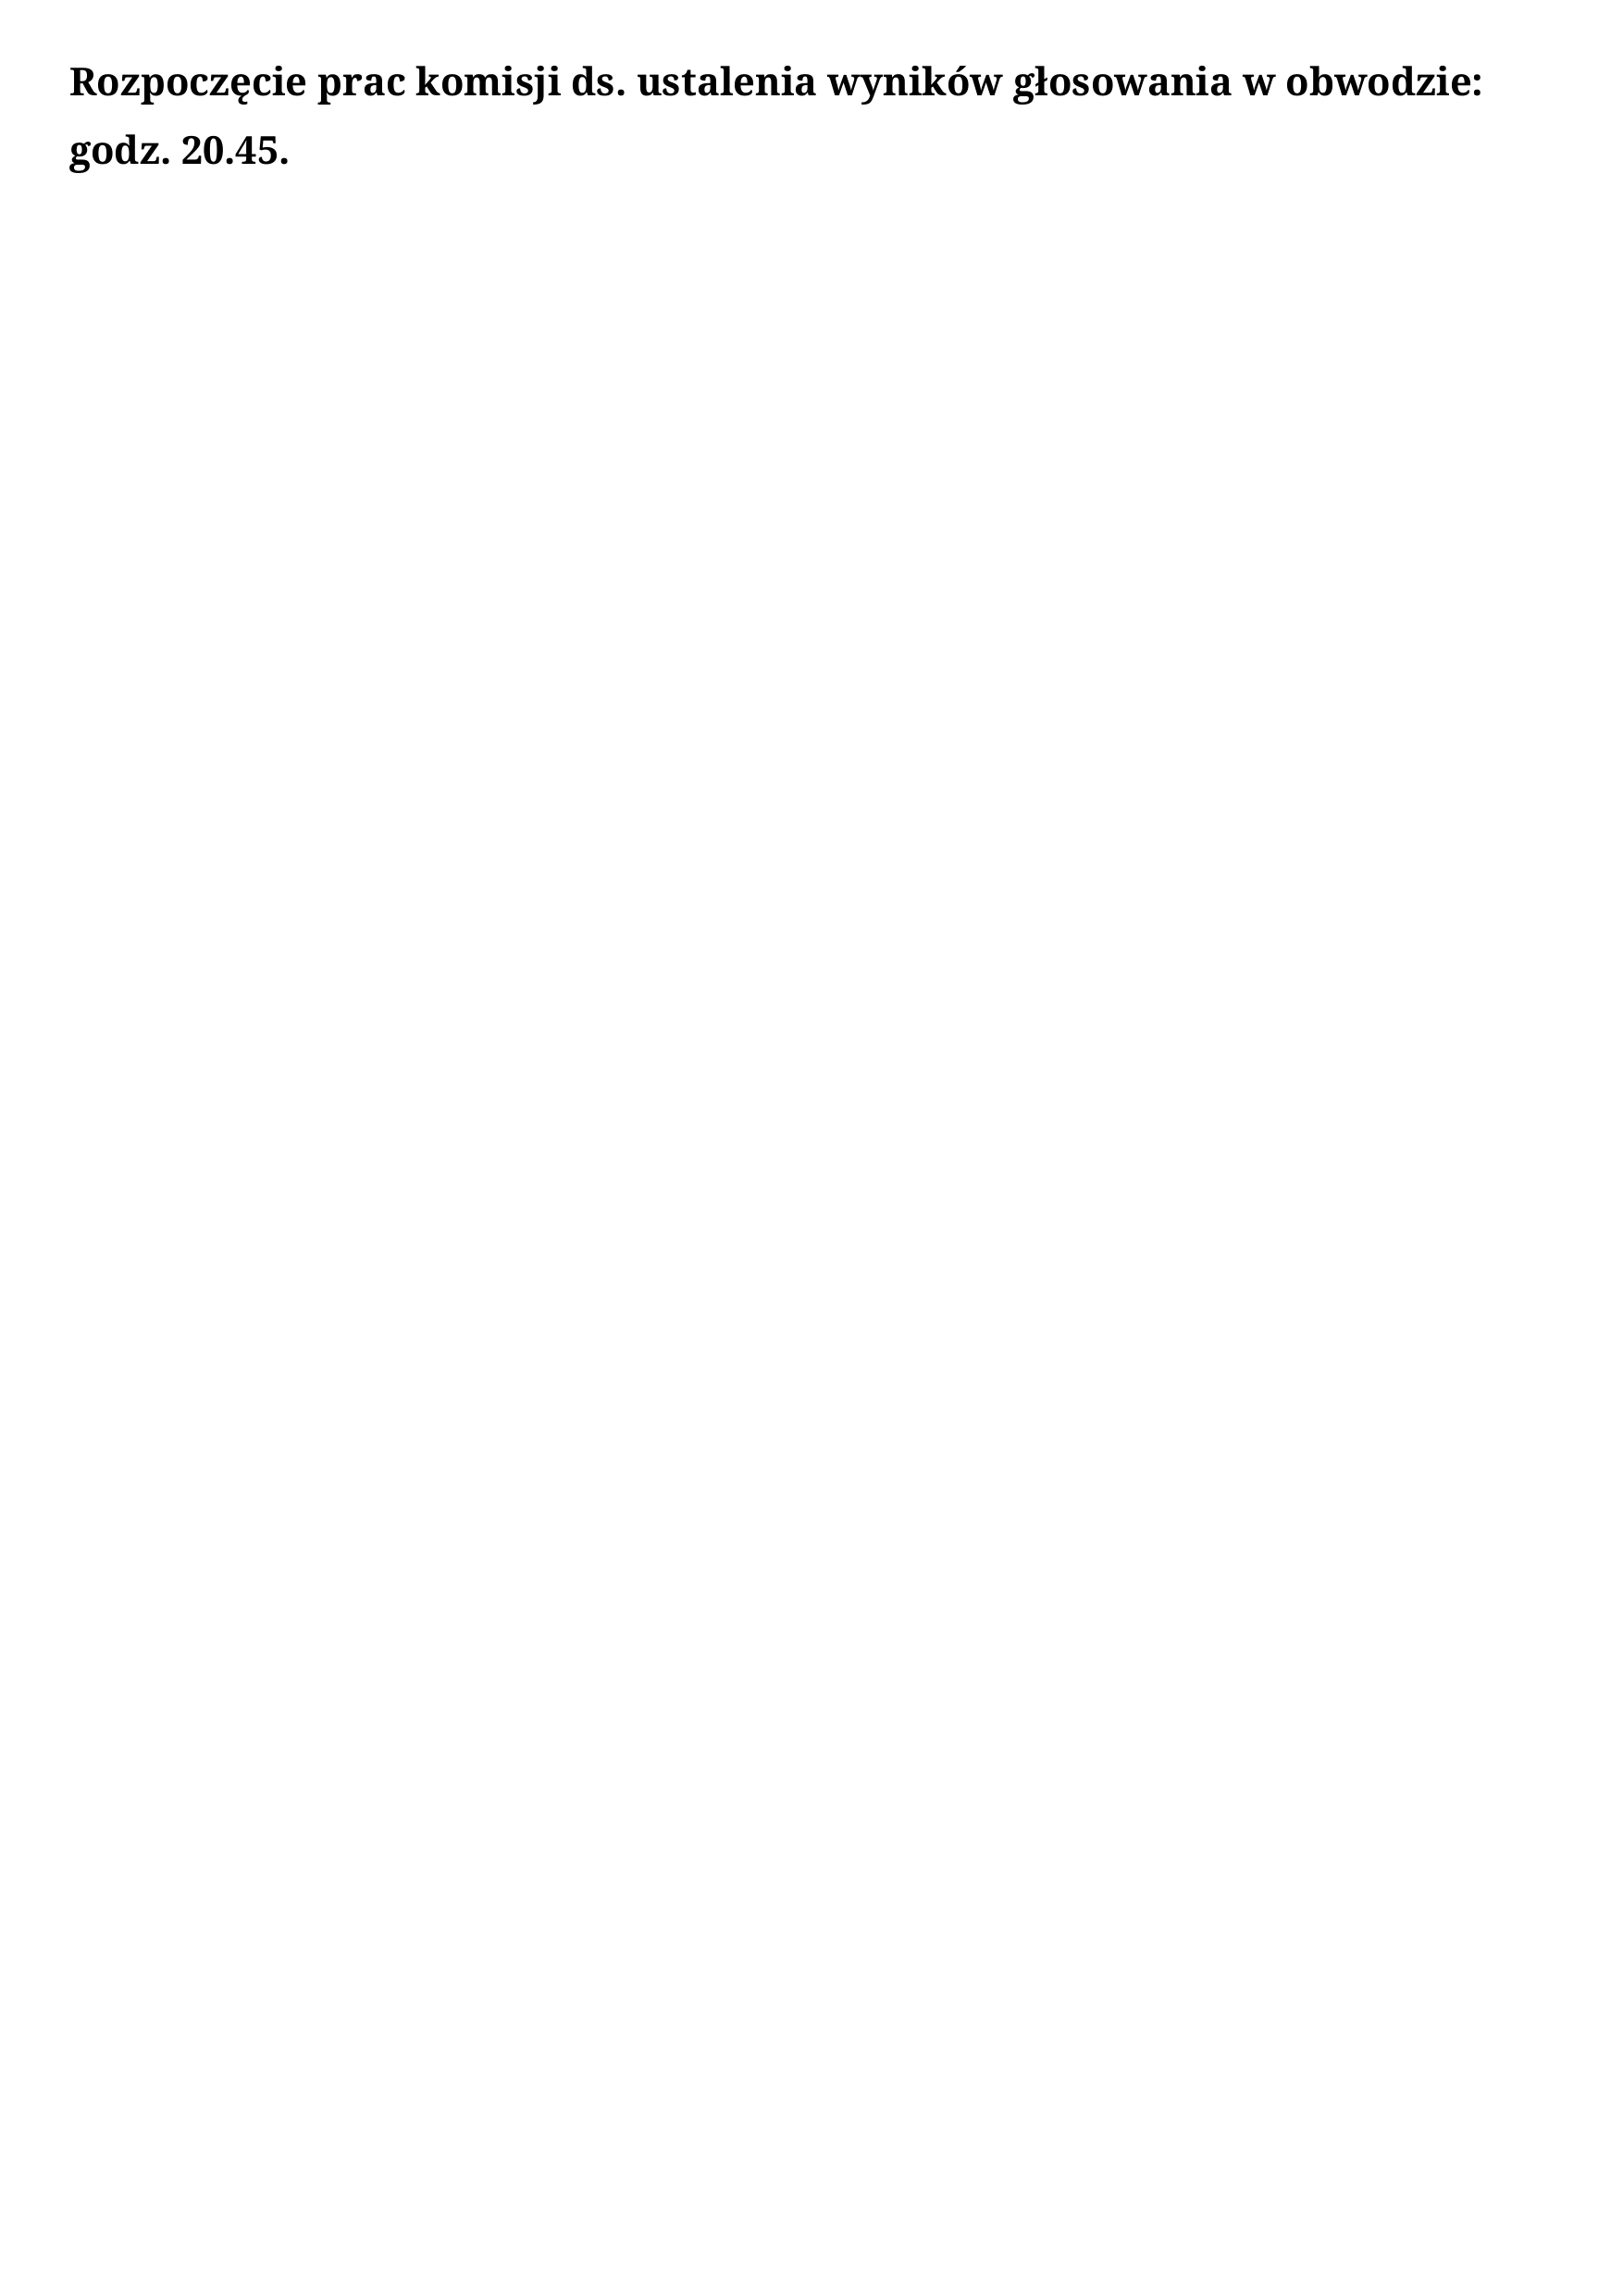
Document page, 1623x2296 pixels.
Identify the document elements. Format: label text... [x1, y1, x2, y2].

text Rozpoczęcie prac komisji ds. ustalenia wyników głosowania w obwodzie: godz. 20.45. [69, 55, 1554, 175]
